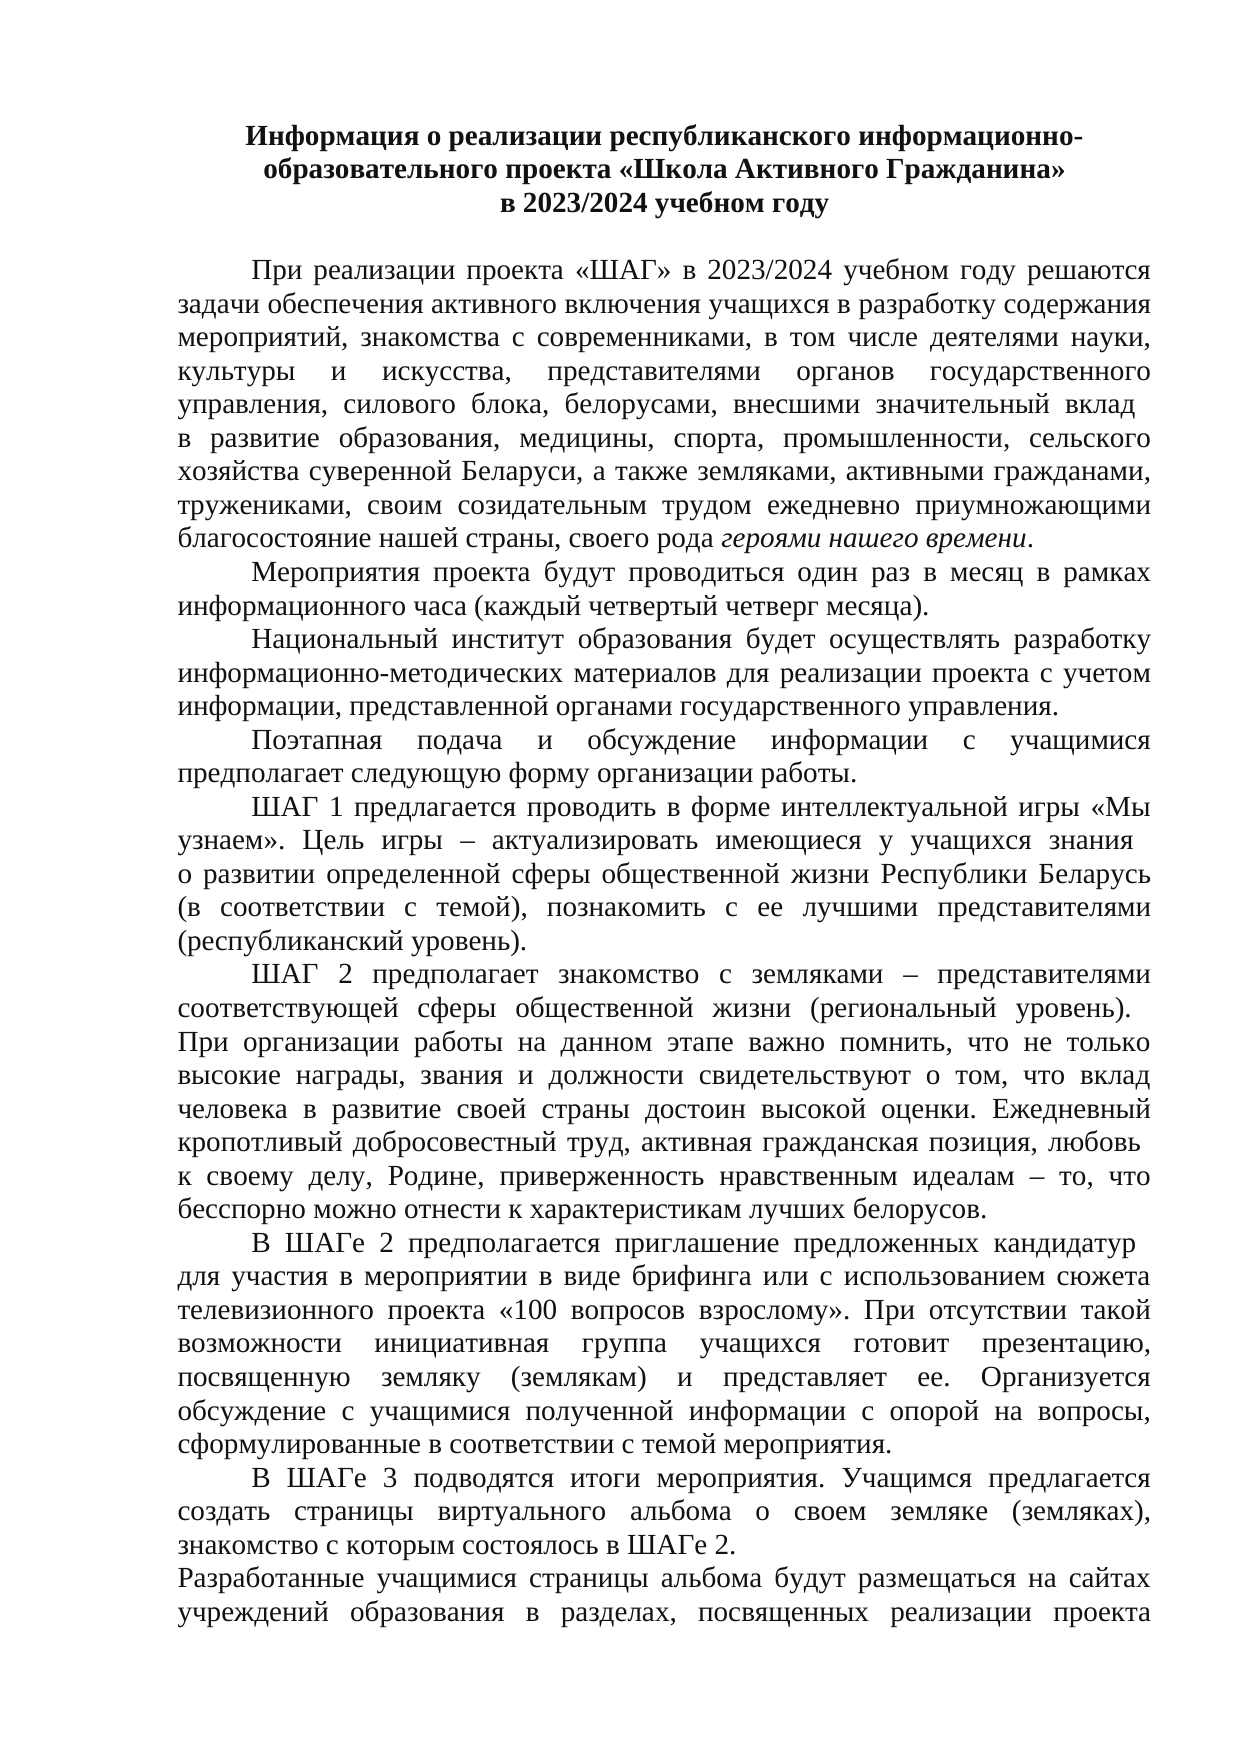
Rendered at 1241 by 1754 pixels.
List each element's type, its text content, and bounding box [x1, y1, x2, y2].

text Национальный институт образования будет осуществлять разработку информационно-методических материалов для реализации проекта с учетом информации, представленной органами государственного управления. [177, 621, 1152, 722]
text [177, 1560, 1152, 1627]
text Поэтапная подача и обсуждение информации с учащимися предполагает следующую форму организации работы. [177, 722, 1152, 789]
text ШАГ 1 предлагается проводить в форме интеллектуальной игры «Мы узнаем». Цель игры – актуализировать имеющиеся у учащихся знания о развитии определенной сферы общественной жизни Республики Беларусь (в соответствии с темой), познакомить с ее лучшими представителями (республиканский уровень). [177, 789, 1152, 957]
text ШАГ 2 предполагает знакомство с земляками – представителями соответствующей сферы общественной жизни (региональный уровень). При организации работы на данном этапе важно помнить, что не только высокие награды, звания и должности свидетельствуют о том, что вклад человека в развитие своей страны достоин высокой оценки. Ежедневный кропотливый добросовестный труд, активная гражданская позиция, любовь к своему делу, Родине, приверженность нравственным идеалам – то, что бесспорно можно отнести к характеристикам лучших белорусов. [177, 957, 1152, 1225]
text Информация о реализации республиканского информационно-образовательного проекта «Школа Активного Гражданина» [177, 118, 1152, 185]
text При реализации проекта «ШАГ» в 2023/2024 учебном году решаются задачи обеспечения активного включения учащихся в разработку содержания мероприятий, знакомства с современниками, в том числе деятелями науки, культуры и искусства, представителями органов государственного управления, силового блока, белорусами, внесшими значительный вклад в развитие образования, медицины, спорта, промышленности, сельского хозяйства суверенной Беларуси, а также земляками, активными гражданами, тружениками, своим созидательным трудом ежедневно приумножающими благосостояние нашей страны, своего рода героями нашего времени. [177, 252, 1152, 554]
text В ШАГе 2 предполагается приглашение предложенных кандидатур для участия в мероприятии в виде брифинга или с использованием сюжета телевизионного проекта «100 вопросов взрослому». При отсутствии такой возможности инициативная группа учащихся готовит презентацию, посвященную земляку (землякам) и представляет ее. Организуется обсуждение с учащимися полученной информации с опорой на вопросы, сформулированные в соответствии с темой мероприятия. [177, 1225, 1152, 1460]
text Мероприятия проекта будут проводиться один раз в месяц в рамках информационного часа (каждый четвертый четверг месяца). [177, 554, 1152, 621]
text В ШАГе 3 подводятся итоги мероприятия. Учащимся предлагается создать страницы виртуального альбома о своем земляке (земляках), знакомство с которым состоялось в ШАГе 2. [177, 1460, 1152, 1560]
text в 2023/2024 учебном году [177, 185, 1152, 219]
